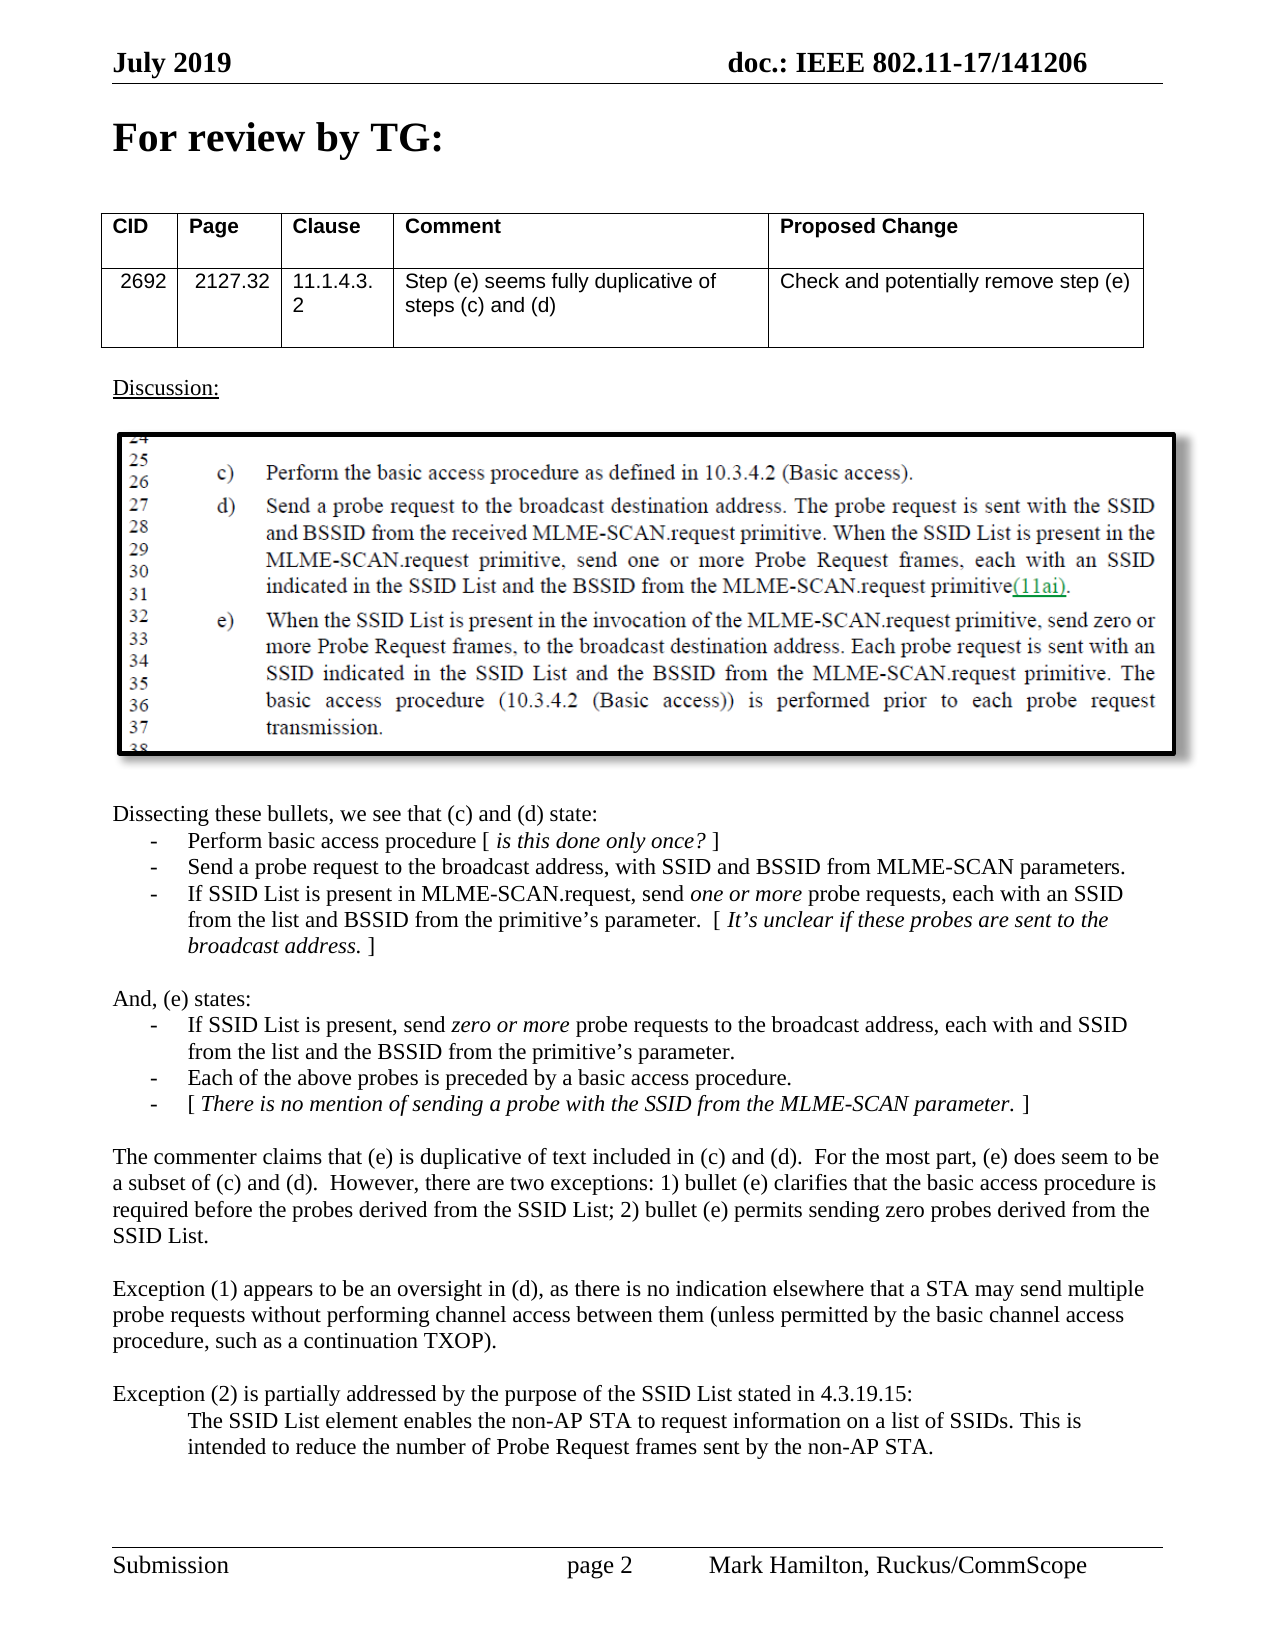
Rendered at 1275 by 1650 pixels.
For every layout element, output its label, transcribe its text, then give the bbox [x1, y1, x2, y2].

list Perform basic access procedure [ is this done only once? ] [150, 827, 1163, 853]
text The commenter claims that (e) is duplicative of text included in (c) and (d). For the most part, (e) does seem to be a subset of (c) and (d). However, there are two exceptions: 1) bullet (e) clarifies that the basic access procedure is required before the probes derived from the SSID List; 2) bullet (e) permits sending zero probes derived from the SSID List. [112, 1143, 1163, 1248]
table_cell Check and potentially remove step (e) [769, 269, 1143, 347]
text Discussion: [112, 374, 1163, 401]
table_cell Step (e) seems fully duplicative of steps (c) and (d) [394, 269, 768, 347]
table_header CID [102, 214, 177, 267]
text Exception (2) is partially addressed by the purpose of the SSID List stated in 4.3.19.15: [112, 1380, 1163, 1407]
list If SSID List is present in MLME-SCAN.request, send one or more probe requests, each with an SSID from the list and BSSID from the primitive’s parameter. [ It’s unclear if these probes are sent to the broadcast address. ] [150, 879, 1163, 959]
text The SSID List element enables the non-AP STA to request information on a list of SSIDs. This is intended to reduce the number of Probe Request frames sent by the non-AP STA. [187, 1407, 1163, 1459]
table_header Clause [282, 214, 393, 267]
list Each of the above probes is preceded by a basic access procedure. [150, 1064, 1163, 1090]
list [ There is no mention of sending a probe with the SSID from the MLME-SCAN parameter. ] [150, 1090, 1163, 1117]
list If SSID List is present, send zero or more probe requests to the broadcast address, each with and SSID from the list and the BSSID from the primitive’s parameter. [150, 1011, 1163, 1064]
table_header Page [178, 214, 281, 267]
text Exception (1) appears to be an oversight in (d), as there is no indication elsewhere that a STA may send multiple probe requests without performing channel access between them (unless permitted by the basic channel access procedure, such as a continuation TXOP). [112, 1275, 1163, 1354]
table_header Comment [394, 214, 768, 267]
picture [122, 437, 1172, 751]
table_cell 2127.32 [178, 269, 281, 347]
text And, (e) states: [112, 985, 1163, 1011]
table_header Proposed Change [769, 214, 1143, 267]
text Dissecting these bullets, we see that (c) and (d) state: [112, 801, 1163, 827]
text For review by TG: [112, 112, 1163, 160]
list Send a probe request to the broadcast address, with SSID and BSSID from MLME-SCAN parameters. [150, 853, 1163, 879]
table_cell 2692 [102, 269, 177, 347]
table_cell 11.1.4.3.2 [282, 269, 393, 347]
